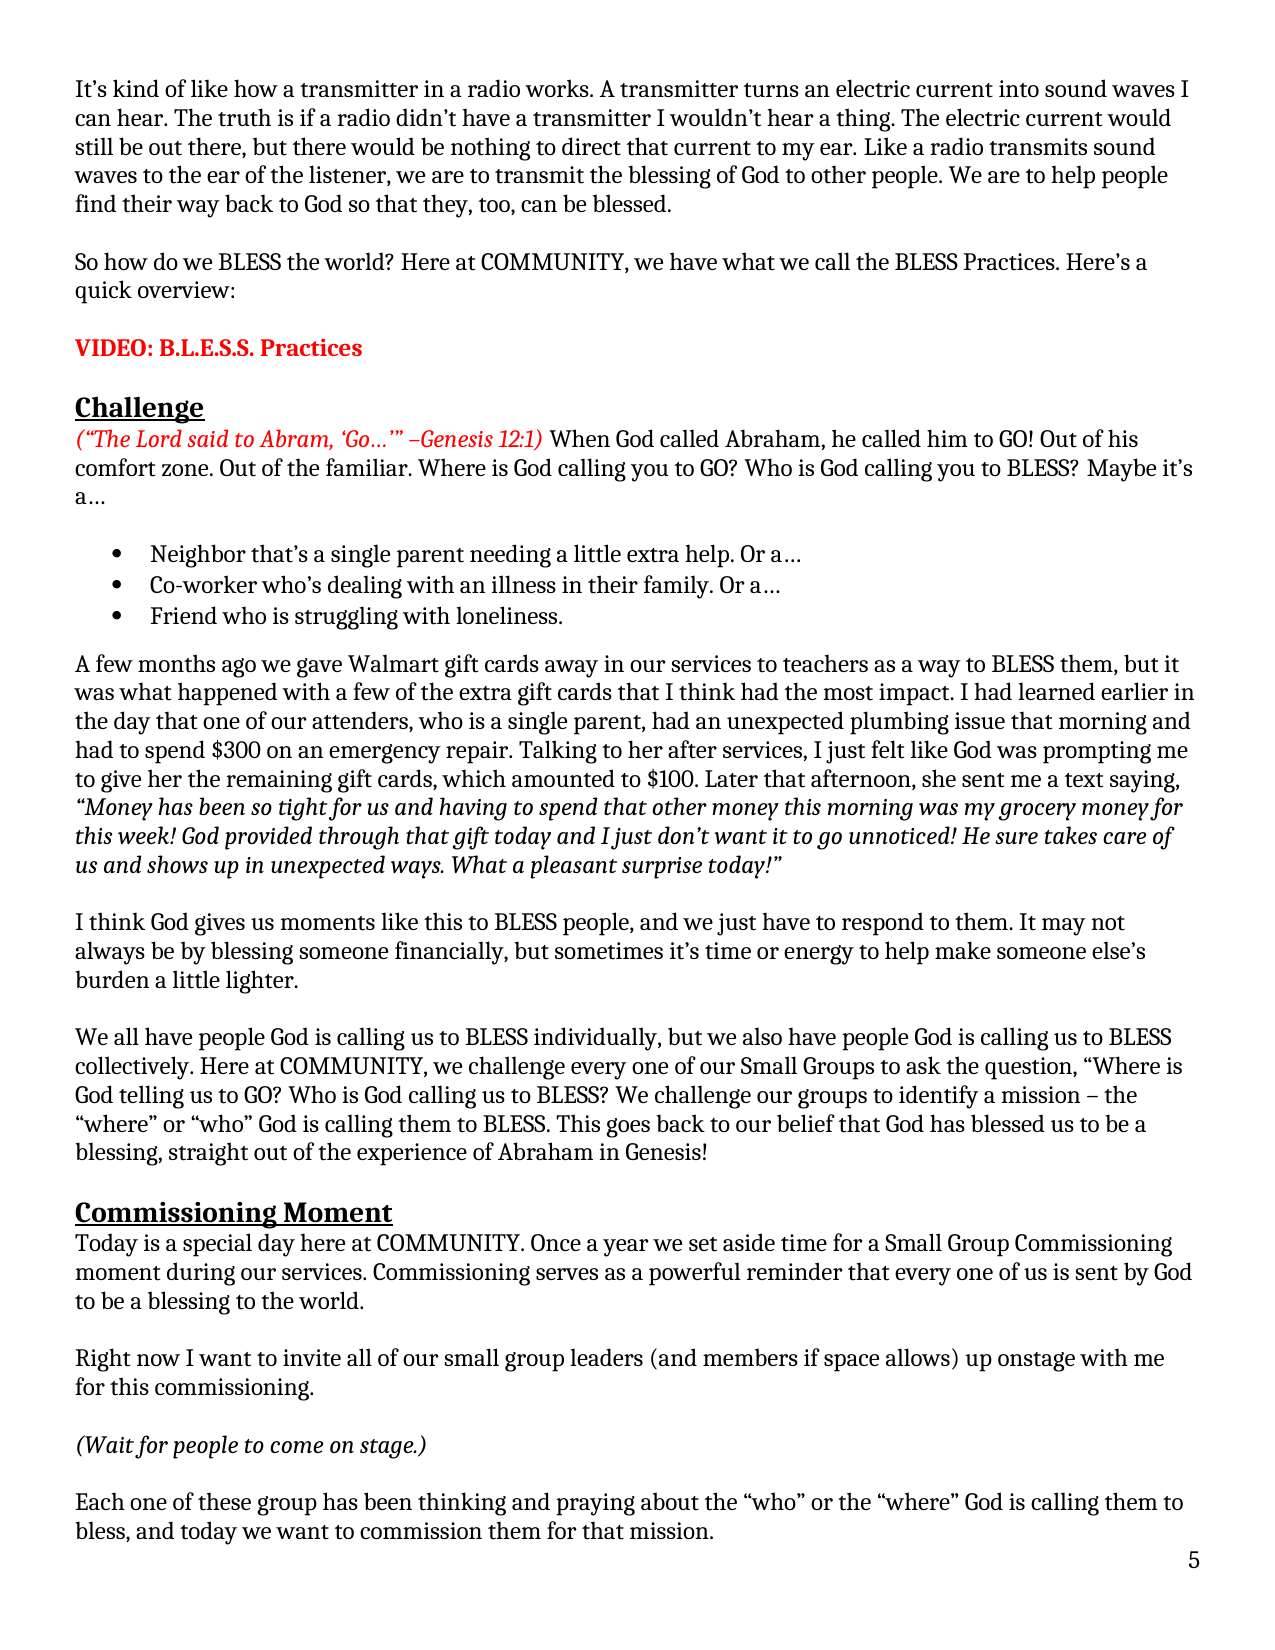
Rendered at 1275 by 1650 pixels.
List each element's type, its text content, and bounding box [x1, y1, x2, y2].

text We all have people God is calling us to BLESS individually, but we also have people God is calling us to BLESS collectively. Here at COMMUNITY, we challenge every one of our Small Groups to ask the question, “Where is God telling us to GO? Who is God calling us to BLESS? We challenge our groups to identify a mission – the “where” or “who” God is calling them to BLESS. This goes back to our belief that God has blessed us to be a blessing, straight out of the experience of Abraham in Genesis! [75, 1023, 1200, 1167]
list Friend who is struggling with loneliness. [112, 602, 1200, 631]
text Today is a special day here at COMMUNITY. Once a year we set aside time for a Small Group Commissioning moment during our services. Commissioning serves as a powerful reminder that every one of us is sent by God to be a blessing to the world. [75, 1229, 1200, 1316]
text It’s kind of like how a transmitter in a radio works. A transmitter turns an electric current into sound waves I can hear. The truth is if a radio didn’t have a transmitter I wouldn’t hear a thing. The electric current would still be out there, but there would be nothing to direct that current to my ear. Like a radio transmits sound waves to the ear of the listener, we are to transmit the blessing of God to other people. We are to help people find their way back to God so that they, too, can be blessed. [75, 75, 1200, 219]
text I think God gives us moments like this to BLESS people, and we just have to respond to them. It may not always be by blessing someone financially, but sometimes it’s time or energy to help make someone else’s burden a little lighter. [75, 908, 1200, 994]
text Challenge [75, 391, 1200, 425]
text (Wait for people to come on stage.) [75, 1431, 1200, 1459]
text VIDEO: B.L.E.S.S. Practices [75, 334, 1200, 362]
text A few months ago we gave Walmart gift cards away in our services to teachers as a way to BLESS them, but it was what happened with a few of the extra gift cards that I think had the most impact. I had learned earlier in the day that one of our attenders, who is a single parent, had an unexpected plumbing issue that morning and had to spend $300 on an emergency repair. Talking to her after services, I just felt like God was prompting me to give her the remaining gift cards, which amounted to $100. Later that afternoon, she sent me a text saying, “Money has been so tight for us and having to spend that other money this morning was my grocery money for this week! God provided through that gift today and I just don’t want it to go unnoticed! He sure takes care of us and shows up in unexpected ways. What a pleasant surprise today!” [75, 649, 1200, 879]
text (“The Lord said to Abram, ‘Go…’” –Genesis 12:1) When God called Abraham, he called him to GO! Out of his comfort zone. Out of the familiar. Where is God calling you to GO? Who is God calling you to BLESS? Maybe it’s a… [75, 425, 1200, 511]
text Right now I want to invite all of our small group leaders (and members if space allows) up onstage with me for this commissioning. [75, 1344, 1200, 1402]
text Each one of these group has been thinking and praying about the “who” or the “where” God is calling them to bless, and today we want to commission them for that mission. [75, 1488, 1200, 1546]
list Co-worker who’s dealing with an illness in their family. Or a… [112, 571, 1200, 599]
text So how do we BLESS the world? Here at COMMUNITY, we have what we call the BLESS Practices. Here’s a quick overview: [75, 247, 1200, 305]
list Neighbor that’s a single parent needing a little extra help. Or a… [112, 540, 1200, 568]
text Commissioning Moment [75, 1196, 1200, 1229]
